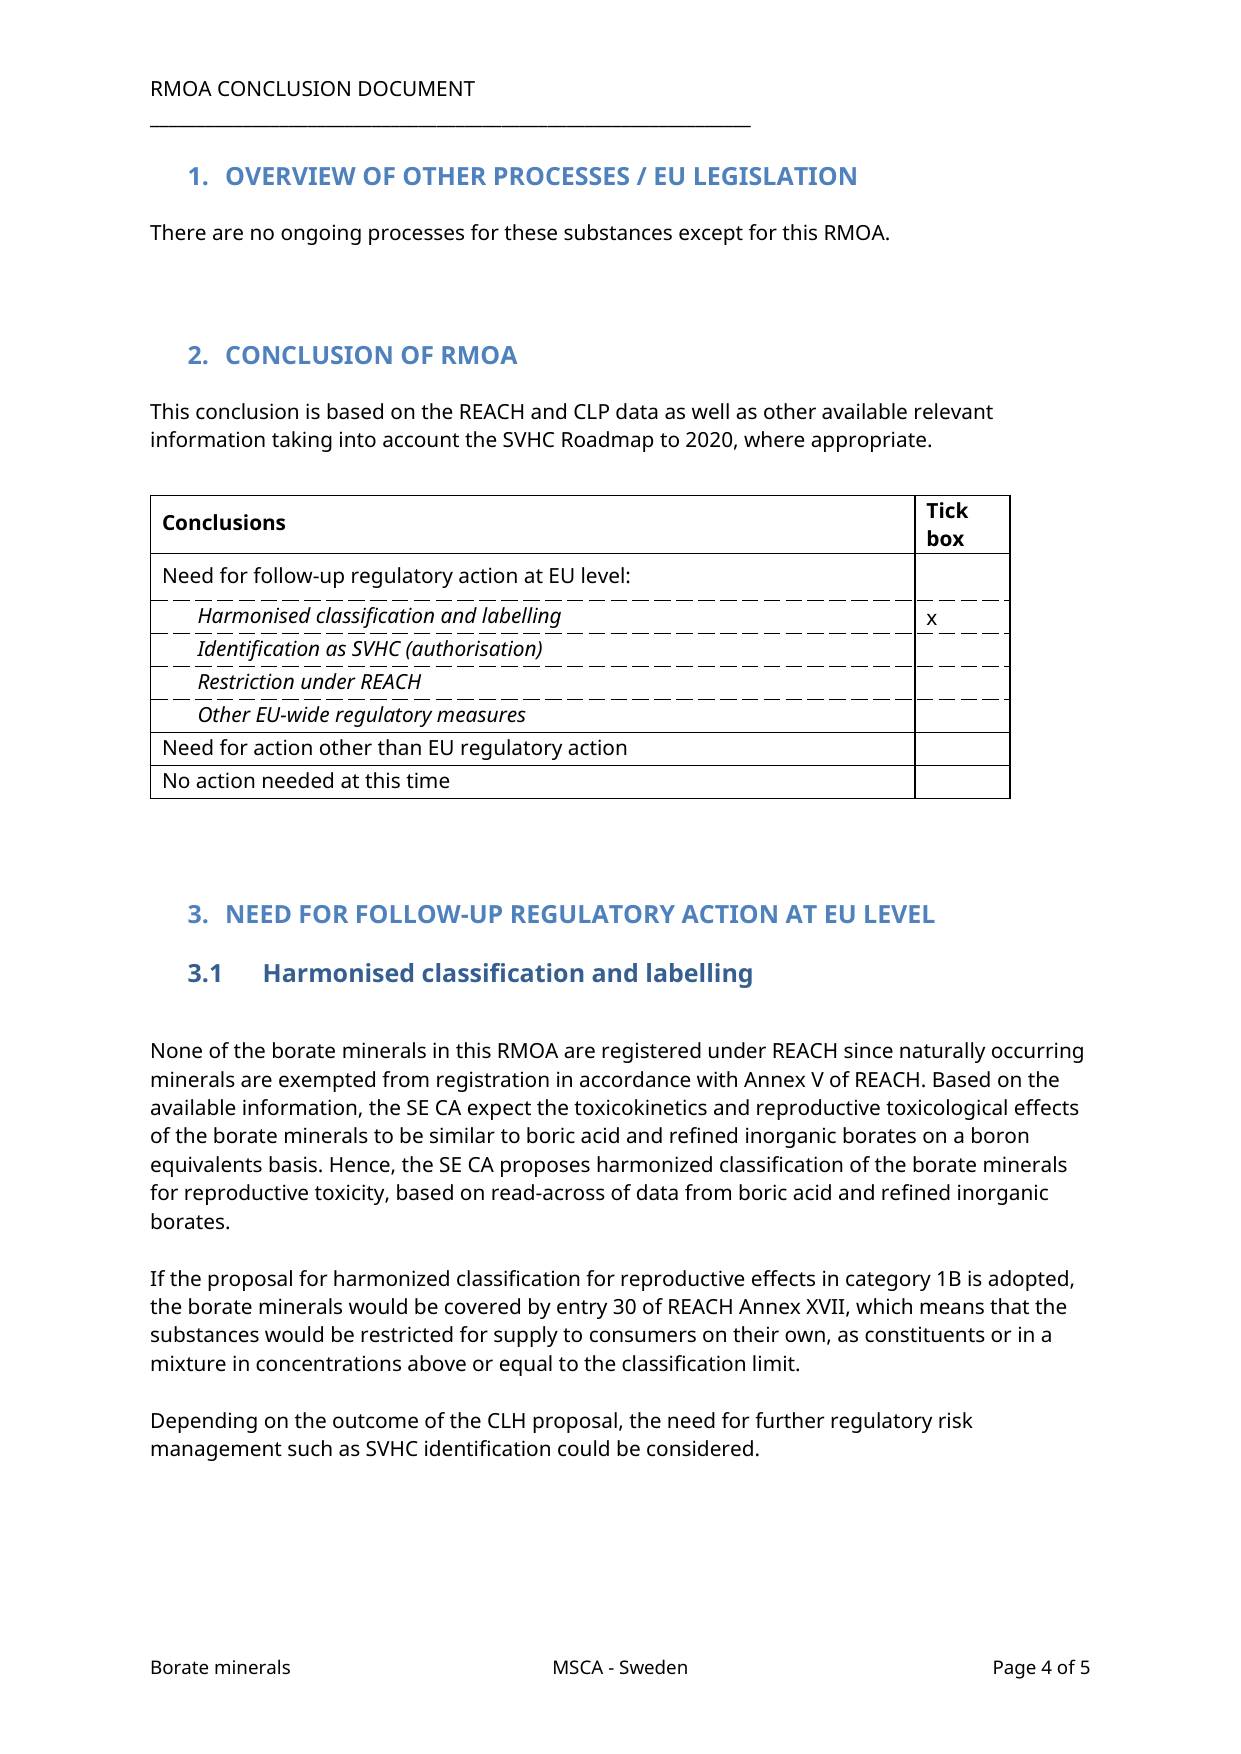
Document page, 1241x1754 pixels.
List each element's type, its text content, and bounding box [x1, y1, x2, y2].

subtitle Harmonised classification and labelling [187, 956, 1090, 990]
subtitle Need for follow-up regulatory action at EU level [187, 897, 1090, 931]
table_header Conclusions [151, 496, 914, 553]
table_cell [916, 666, 1009, 699]
table_cell [916, 766, 1009, 798]
text Depending on the outcome of the CLH proposal, the need for further regulatory risk management such as SVHC identification could be considered. [150, 1406, 1090, 1463]
table_cell [916, 733, 1009, 765]
text None of the borate minerals in this RMOA are registered under REACH since naturally occurring minerals are exempted from registration in accordance with Annex V of REACH. Based on the available information, the SE CA expect the toxicokinetics and reproductive toxicological effects of the borate minerals to be similar to boric acid and refined inorganic borates on a boron equivalents basis. Hence, the SE CA proposes harmonized classification of the borate minerals for reproductive toxicity, based on read-across of data from boric acid and refined inorganic borates. [150, 1036, 1090, 1235]
table_cell Harmonised classification and labelling [151, 600, 914, 633]
table_cell Other EU-wide regulatory measures [151, 699, 914, 732]
table_cell No action needed at this time [151, 766, 914, 798]
table_cell Need for follow-up regulatory action at EU level: [151, 554, 914, 600]
subtitle CONCLUSION OF RMOA [187, 338, 1090, 372]
table_cell x [916, 600, 1009, 633]
table_header Tick box [916, 496, 1009, 553]
table_cell [916, 699, 1009, 732]
table_cell [916, 633, 1009, 666]
table_cell Identification as SVHC (authorisation) [151, 633, 914, 666]
table_cell Need for action other than EU regulatory action [151, 733, 914, 765]
table_cell [916, 554, 1009, 600]
table_cell Restriction under REACH [151, 666, 914, 699]
text If the proposal for harmonized classification for reproductive effects in category 1B is adopted, the borate minerals would be covered by entry 30 of REACH Annex XVII, which means that the substances would be restricted for supply to consumers on their own, as constituents or in a mixture in concentrations above or equal to the classification limit. [150, 1264, 1090, 1377]
text This conclusion is based on the REACH and CLP data as well as other available relevant information taking into account the SVHC Roadmap to 2020, where appropriate. [150, 397, 1090, 454]
text There are no ongoing processes for these substances except for this RMOA. [150, 218, 1090, 247]
subtitle OVERVIEW OF OTHER PROCESSES / EU LEGISLATION [187, 159, 1090, 193]
